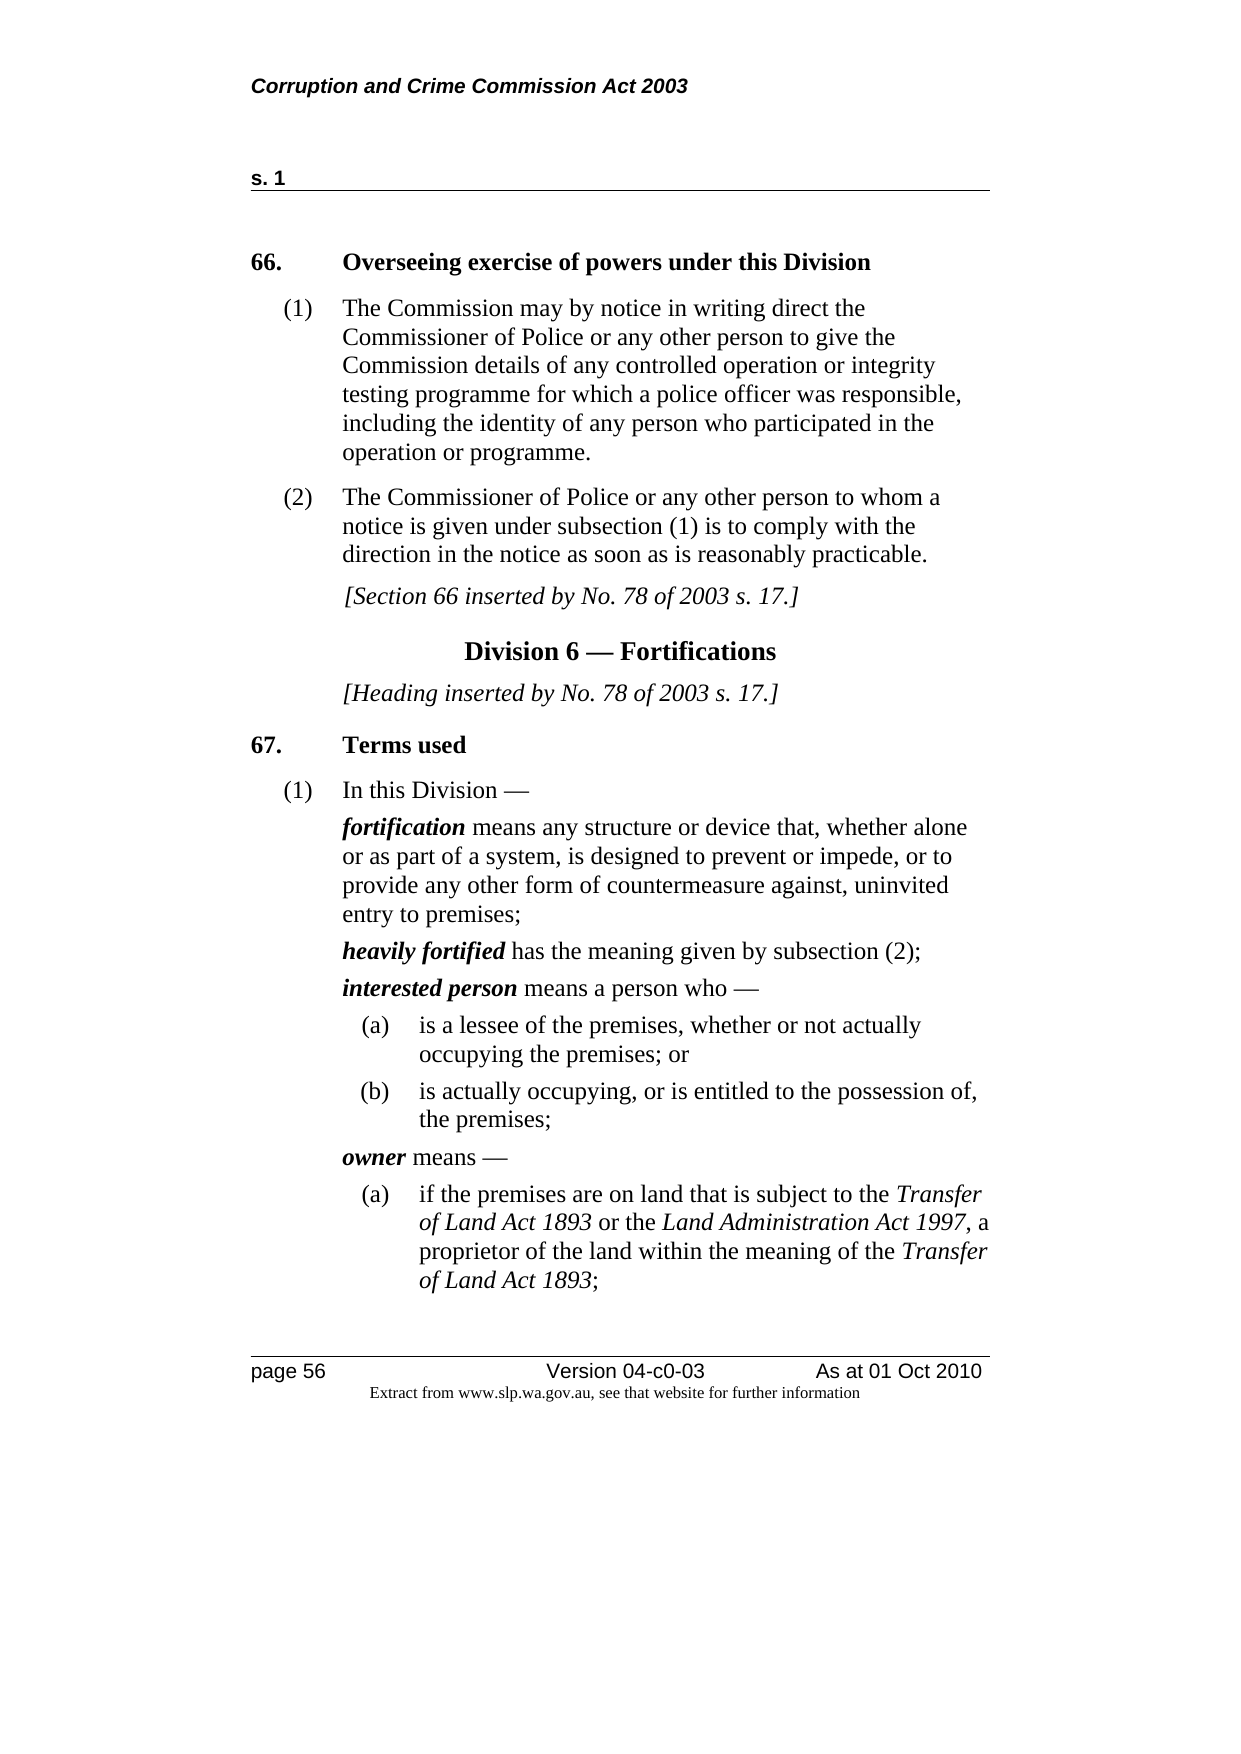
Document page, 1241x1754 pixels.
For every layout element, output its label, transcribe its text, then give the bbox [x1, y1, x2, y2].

text interested person means a person who — [251, 973, 990, 1002]
subtitle Division 6 — Fortifications [251, 634, 990, 666]
text fortification means any structure or device that, whether alone or as part of a system, is designed to prevent or impede, or to provide any other form of countermeasure against, uninvited entry to premises; [251, 812, 990, 927]
text (a) is a lessee of the premises, whether or not actually occupying the premises; or [251, 1010, 990, 1067]
subtitle 67. Terms used [251, 730, 990, 759]
text (1) The Commission may by notice in writing direct the Commissioner of Police or any other person to give the Commission details of any controlled operation or integrity testing programme for which a police officer was responsible, including the identity of any person who participated in the operation or programme. [251, 293, 990, 465]
text (1) In this Division — [251, 775, 990, 804]
text heavily fortified has the meaning given by subsection (2); [251, 936, 990, 964]
text [Section 66 inserted by No. 78 of 2003 s. 17.] [251, 581, 990, 609]
text (2) The Commissioner of Police or any other person to whom a notice is given under subsection (1) is to comply with the direction in the notice as soon as is reasonably practicable. [251, 482, 990, 568]
text owner means — [251, 1142, 990, 1170]
subtitle [Heading inserted by No. 78 of 2003 s. 17.] [251, 678, 990, 707]
subtitle 66. Overseeing exercise of powers under this Division [251, 247, 990, 276]
text (a) if the premises are on land that is subject to the Transfer of Land Act 1893 or the Land Administration Act 1997, a proprietor of the land within the meaning of the Transfer of Land Act 1893; [251, 1179, 990, 1294]
text (b) is actually occupying, or is entitled to the possession of, the premises; [251, 1076, 990, 1133]
